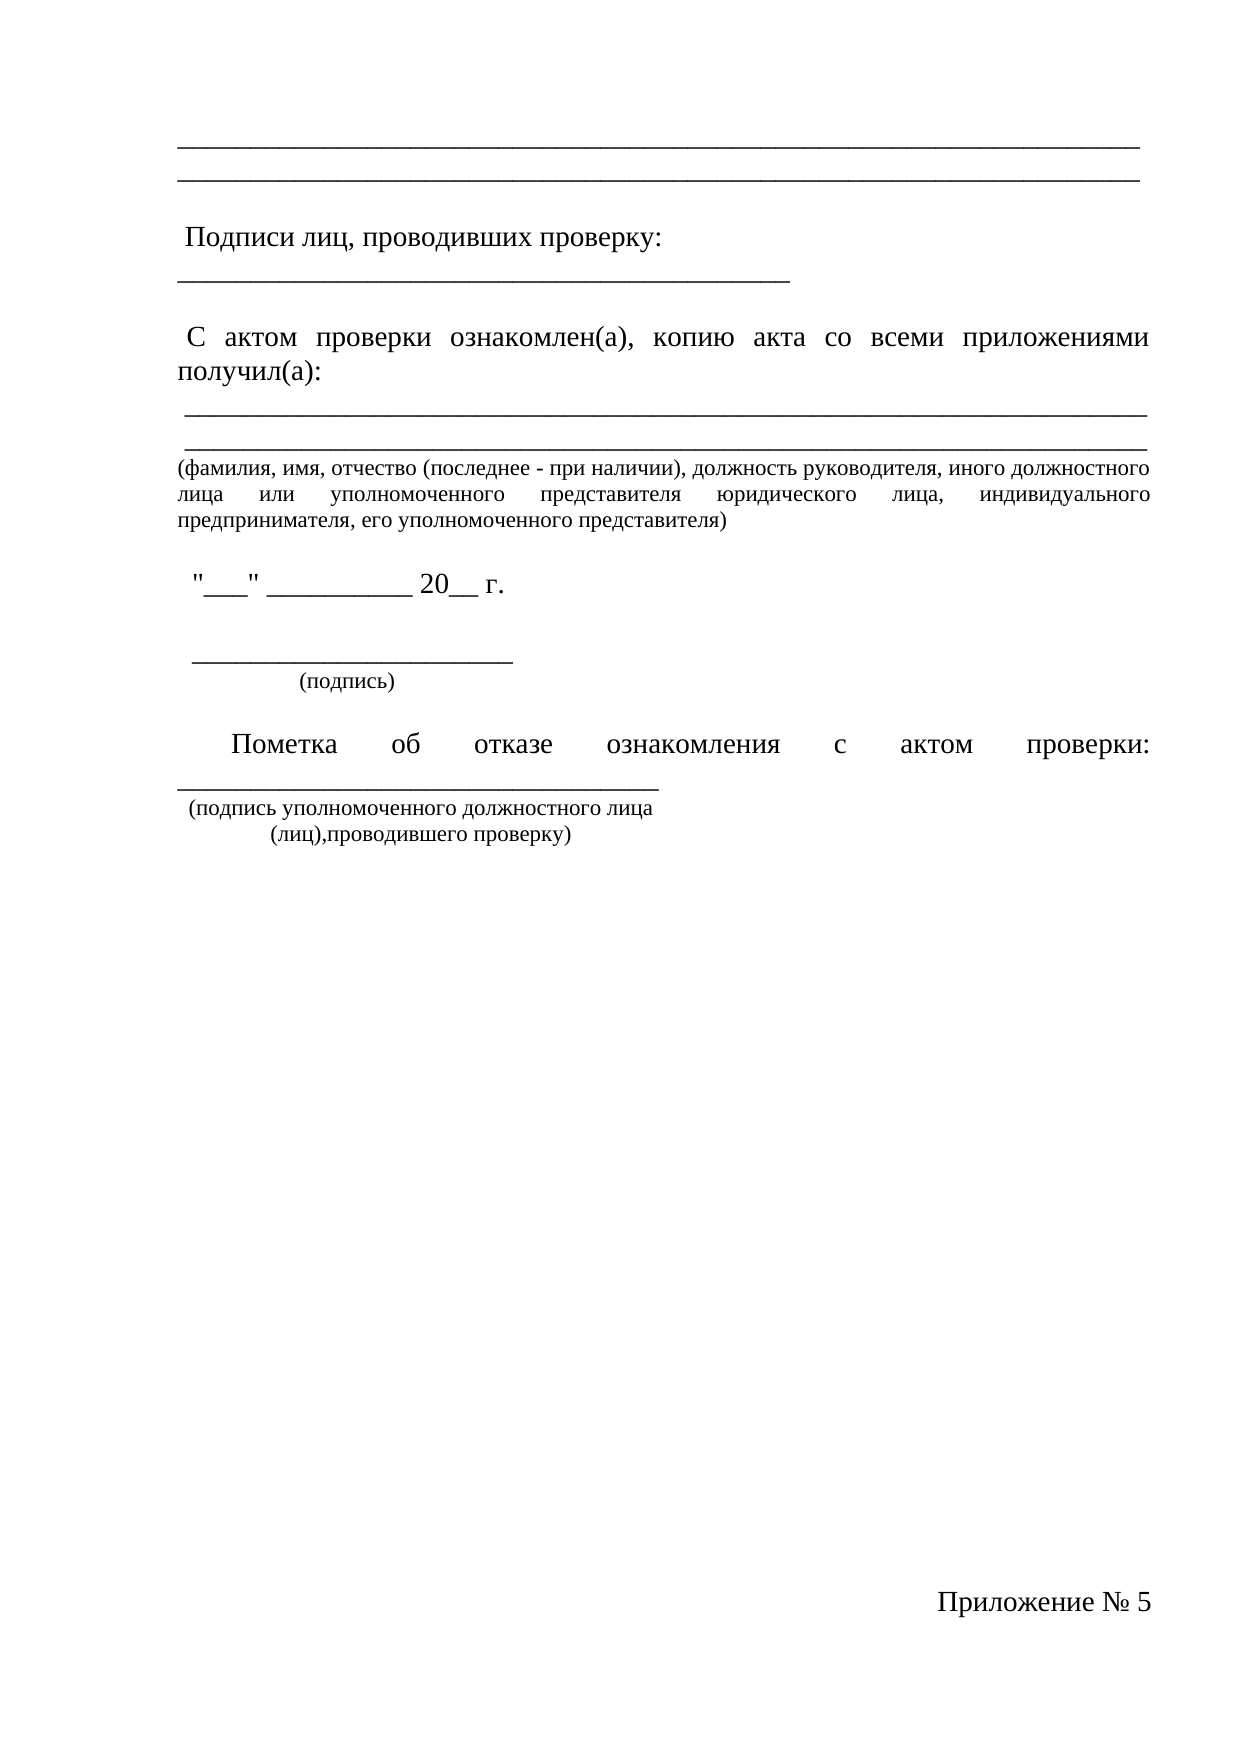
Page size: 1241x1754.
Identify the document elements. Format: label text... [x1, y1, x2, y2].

text С актом проверки ознакомлен(а), копию акта со всеми приложениями получил(а): [177, 319, 1152, 386]
text ______________________ [177, 633, 1152, 667]
text (подпись) [177, 667, 517, 693]
text __________________________________________________________________ [177, 118, 1152, 152]
text __________________________________________________________________ [177, 152, 1152, 185]
text (фамилия, имя, отчество (последнее - при наличии), должность руководителя, иного должностного лица или уполномоченного представителя юридического лица, индивидуального предпринимателя, его уполномоченного представителя) [177, 453, 1152, 533]
text "___" __________ 20__ г. [177, 566, 1152, 600]
text __________________________________________________________________ [177, 420, 1152, 453]
text (подпись уполномоченного должностного лица (лиц),проводившего проверку) [177, 794, 664, 846]
text Приложение № 5 [177, 1584, 1152, 1618]
text __________________________________________________________________ [177, 386, 1152, 420]
text Пометка об отказе ознакомления с актом проверки: _________________________________ [177, 727, 1152, 794]
text Подписи лиц, проводивших проверку: __________________________________________ [177, 219, 1152, 286]
